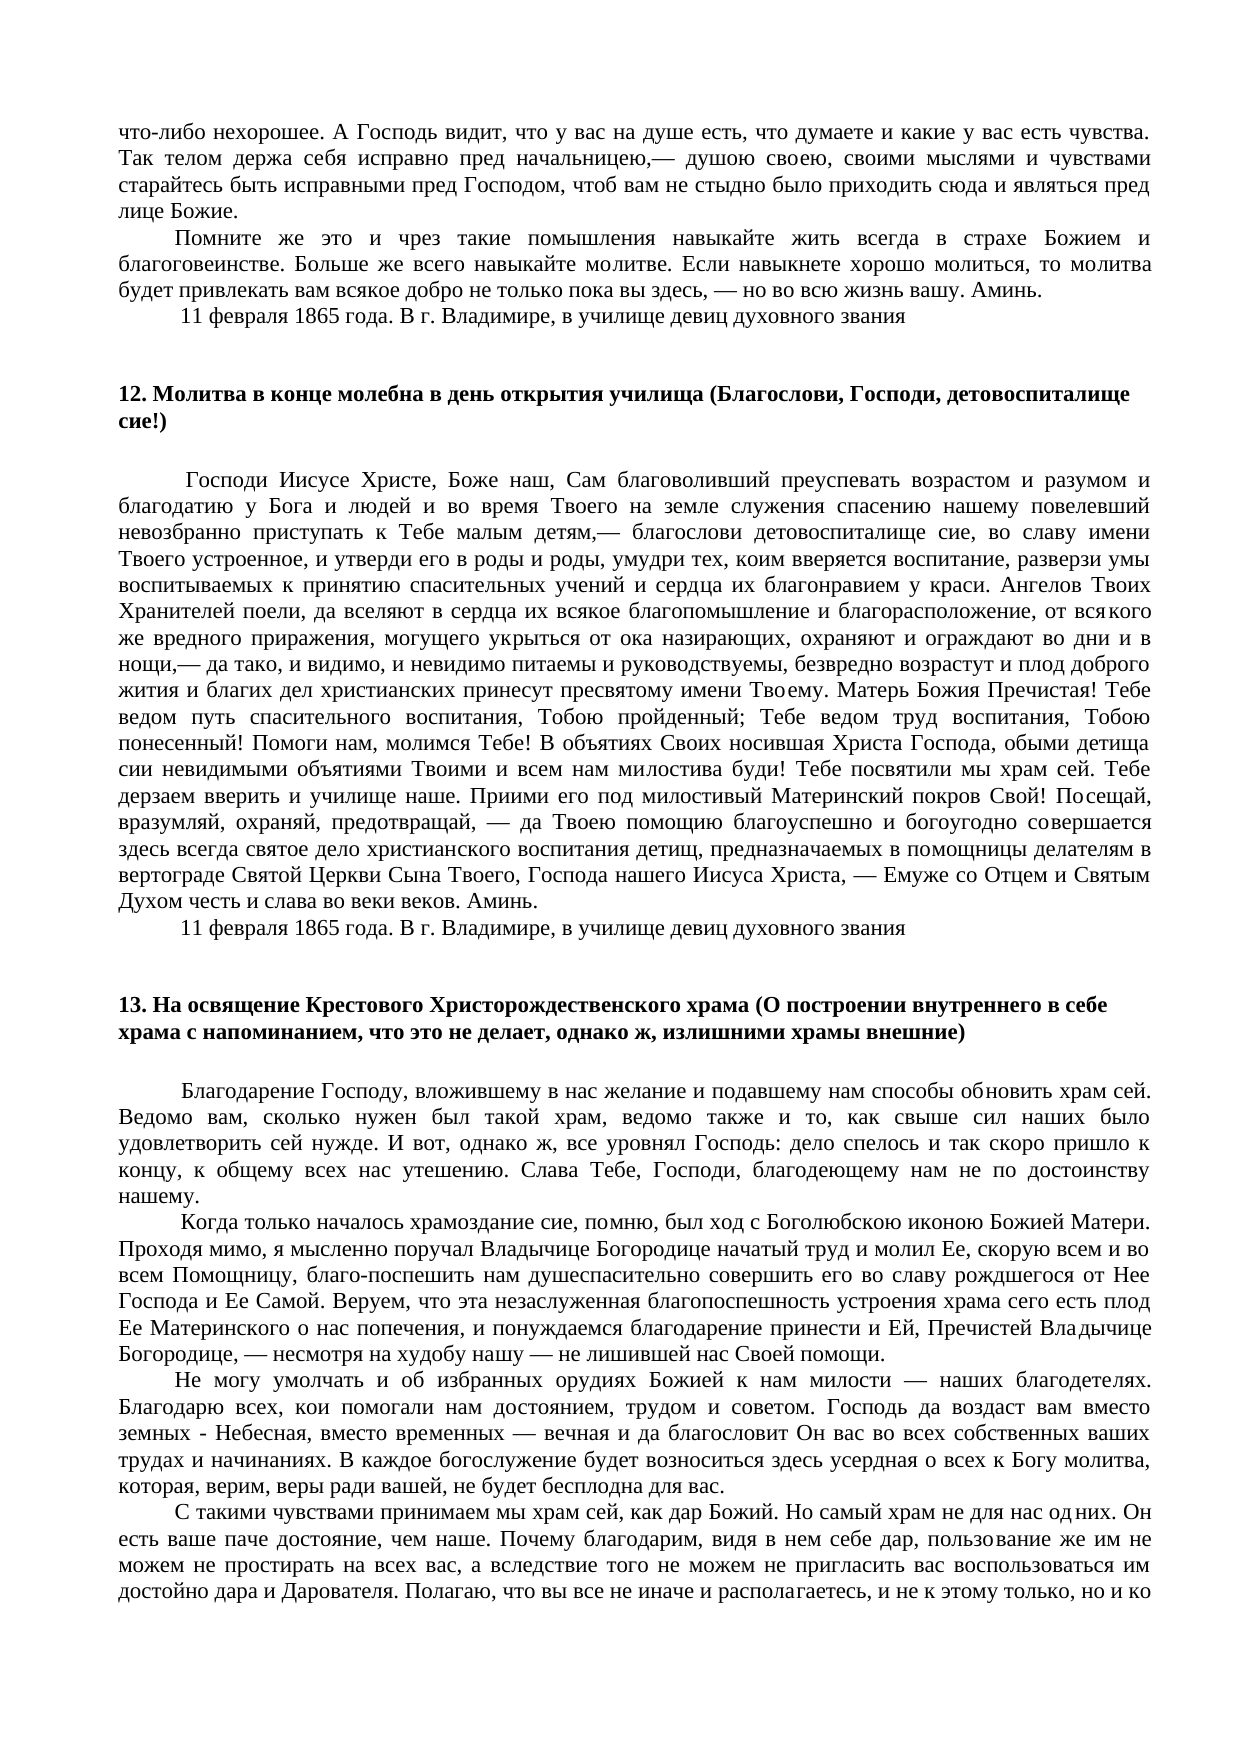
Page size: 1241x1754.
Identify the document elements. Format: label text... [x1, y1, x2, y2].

text Не могу умолчать и об избранных орудиях Божией к нам милости — наших благодетелях. Благодарю всех, кои помогали нам достоянием, трудом и советом. Господь да воздаст вам вместо земных - Небесная, вместо временных — вечная и да благословит Он вас во всех собственных ваших трудах и начинаниях. В каждое богослужение будет возноситься здесь усердная о всех к Богу молитва, которая, верим, веры ради вашей, не будет бесплодна для вас. [118, 1367, 1152, 1498]
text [118, 1498, 1152, 1604]
text Благодарение Господу, вложившему в нас желание и подавшему нам способы обновить храм сей. Ведомо вам, сколько нужен был такой храм, ведомо также и то, как свыше сил наших было удовлетворить сей нужде. И вот, однако ж, все уровнял Господь: дело спелось и так скоро пришло к концу, к общему всех нас утешению. Слава Тебе, Господи, благодеющему нам не по достоинству нашему. [118, 1077, 1152, 1208]
text Господи Иисусе Христе, Боже наш, Сам благоволивший преуспевать возрастом и разумом и благодатию у Бога и людей и во время Твоего на земле служения спасению нашему повелевший невозбранно приступать к Тебе малым детям,— благослови детовоспиталище сие, во славу имени Твоего устроенное, и утверди его в роды и роды, умудри тех, коим вверяется воспитание, разверзи умы воспитываемых к принятию спасительных учений и сердца их благонравием у краси. Ангелов Твоих Хранителей поели, да вселяют в сердца их всякое благопомышление и благорасположение, от всякого же вредного приражения, могущего укрыться от ока назирающих, охраняют и ограждают во дни и в нощи,— да тако, и видимо, и невидимо питаемы и руководствуемы, безвредно возрастут и плод доброго жития и благих дел христианских принесут пресвятому имени Твоему. Матерь Божия Пречистая! Тебе ведом путь спасительного воспитания, Тобою пройденный; Тебе ведом труд воспитания, Тобою понесенный! Помоги нам, молимся Тебе! В объятиях Своих носившая Христа Господа, обыми детища сии невидимыми объятиями Твоими и всем нам милостива буди! Тебе посвятили мы храм сей. Тебе дерзаем вверить и училище наше. Приими его под милостивый Материнский покров Свой! Посещай, вразумляй, охраняй, предотвращай, — да Твоею помощию благоуспешно и богоугодно совершается здесь всегда святое дело христианского воспитания детищ, предназначаемых в помощницы делателям в вертограде Святой Церкви Сына Твоего, Господа нашего Иисуса Христа, — Емуже со Отцем и Святым Духом честь и слава во веки веков. Аминь. [118, 466, 1152, 914]
text 11 февраля 1865 года. В г. Владимире, в училище девиц духовного звания [118, 303, 1152, 329]
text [118, 118, 1152, 223]
text Помните же это и чрез такие помышления навыкайте жить всегда в страхе Божием и благоговеинстве. Больше же всего навыкайте молитве. Если навыкнете хорошо молиться, то молитва будет привлекать вам всякое добро не только пока вы здесь, — но во всю жизнь вашу. Аминь. [118, 223, 1152, 303]
subtitle 12. Молитва в конце молебна в день открытия училища (Благослови, Господи, детовоспиталище сие!) [118, 380, 1152, 433]
text Когда только началось храмоздание сие, помню, был ход с Боголюбскою иконою Божией Матери. Проходя мимо, я мысленно поручал Владычице Богородице начатый труд и молил Ее, скорую всем и во всем Помощницу, благо-поспешить нам душеспасительно совершить его во славу рождшегося от Нее Господа и Ее Самой. Веруем, что эта незаслуженная благопоспешность устроения храма сего есть плод Ее Материнского о нас попечения, и понуждаемся благодарение принести и Ей, Пречистей Владычице Богородице, — несмотря на худобу нашу — не лишившей нас Своей помощи. [118, 1208, 1152, 1367]
text 11 февраля 1865 года. В г. Владимире, в училище девиц духовного звания [118, 914, 1152, 940]
subtitle 13. На освящение Крестового Христорождественского храма (О построении внутреннего в себе храма с напоминанием, что это не делает, однако ж, излишними храмы внешние) [118, 991, 1152, 1044]
